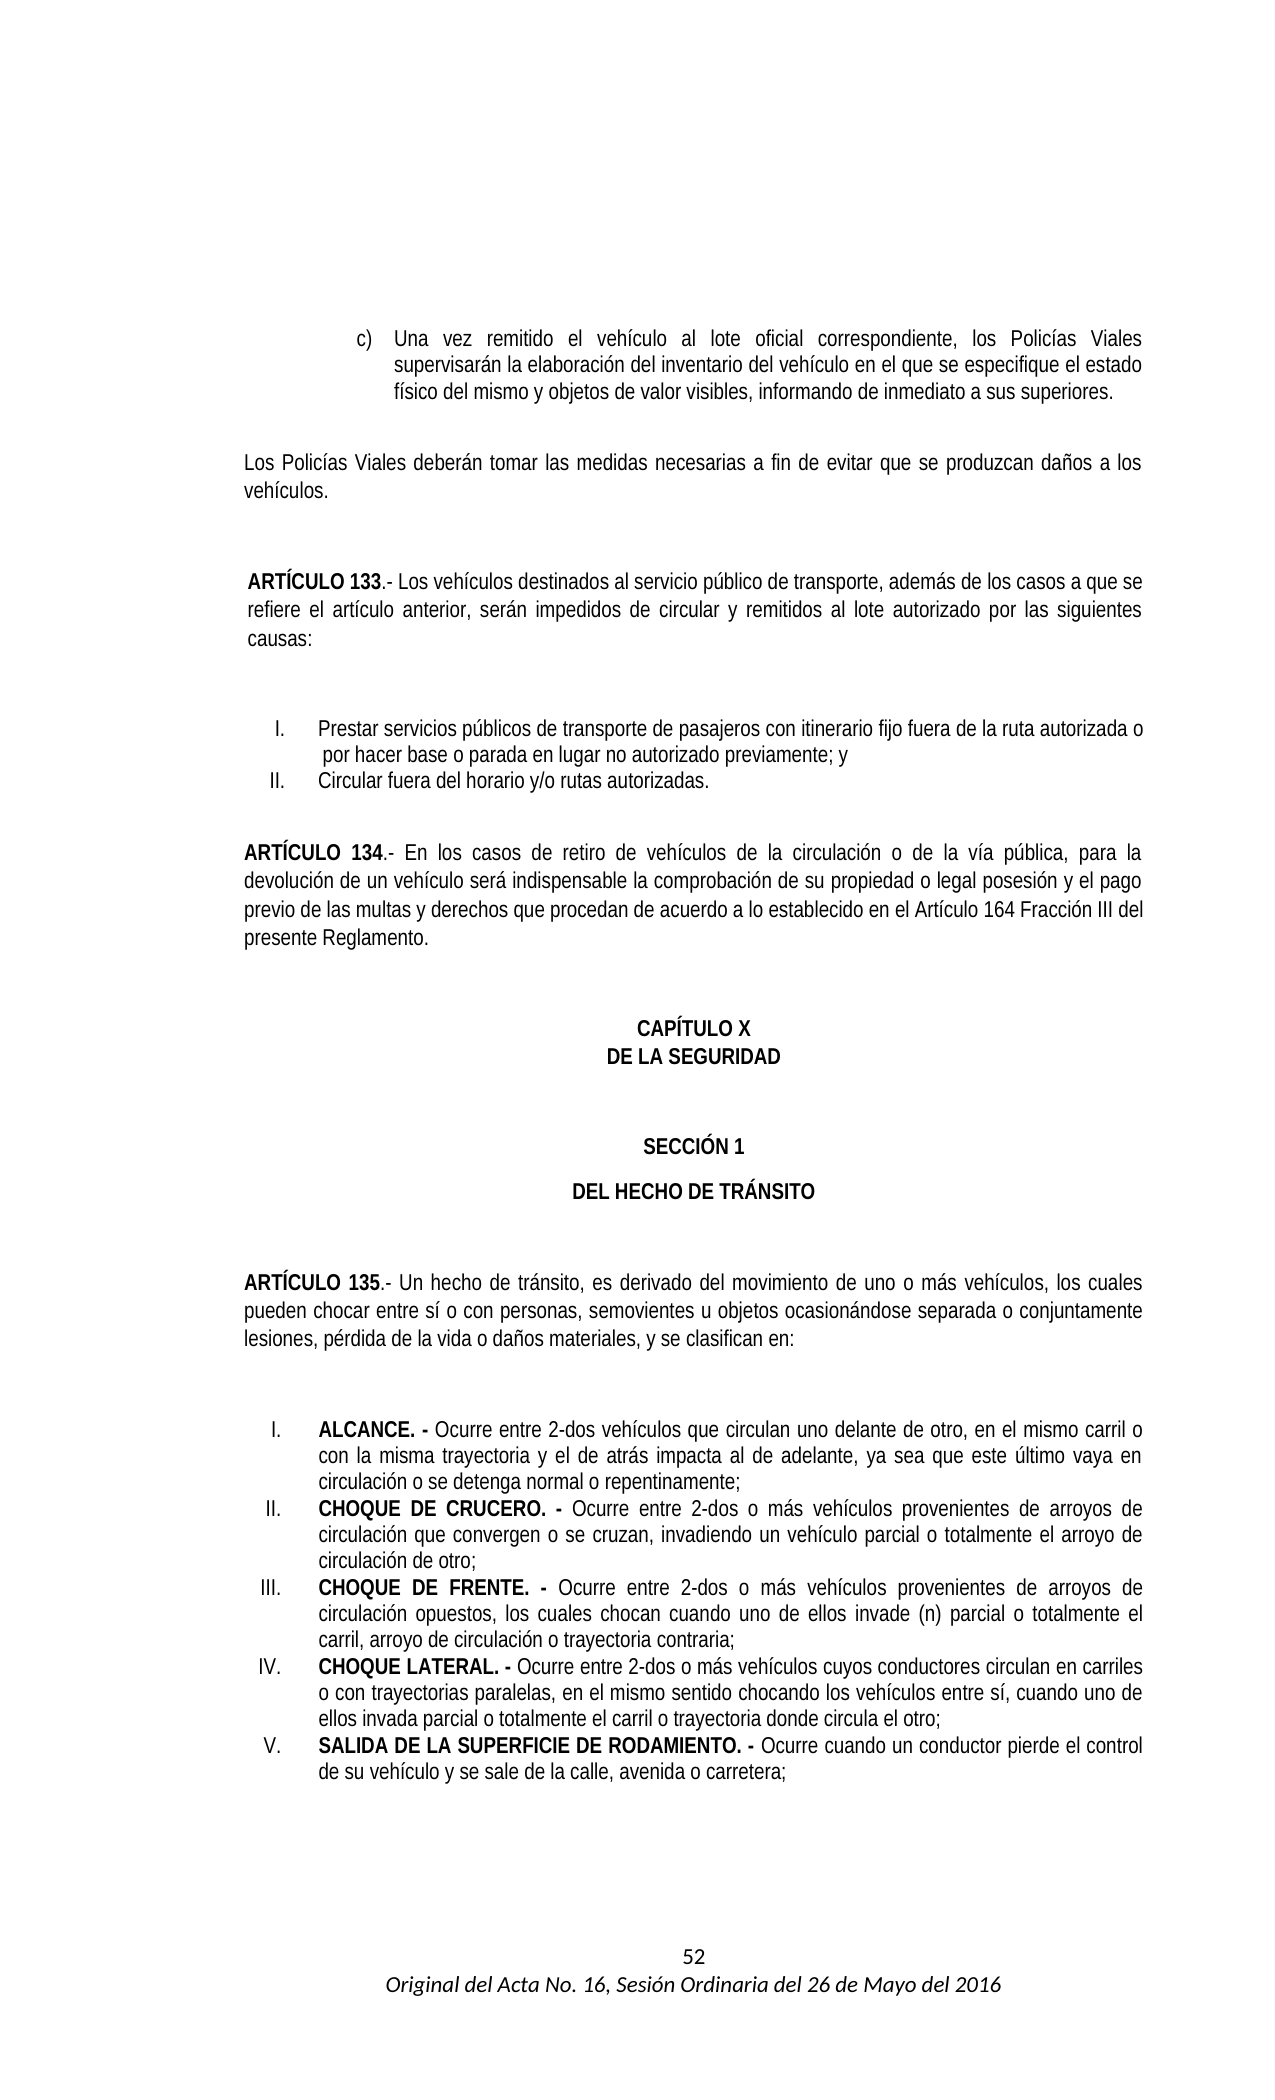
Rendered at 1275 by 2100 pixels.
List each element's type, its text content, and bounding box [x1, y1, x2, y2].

list Una vez remitido el vehículo al lote oficial correspondiente, los Policías Viales supervisarán la elaboración del inventario del vehículo en el que se especifique el estado físico del mismo y objetos de valor visibles, informando de inmediato a sus superiores. [356, 325, 1143, 404]
list ALCANCE. - Ocurre entre 2-dos vehículos que circulan uno delante de otro, en el mismo carril o con la misma trayectoria y el de atrás impacta al de adelante, ya sea que este último vaya en circulación o se detenga normal o repentinamente; [281, 1416, 1143, 1494]
list CHOQUE DE FRENTE. - Ocurre entre 2-dos o más vehículos provenientes de arroyos de circulación opuestos, los cuales chocan cuando uno de ellos invade (n) parcial o totalmente el carril, arroyo de circulación o trayectoria contraria; [281, 1574, 1143, 1653]
text Sección 1 [244, 1133, 1143, 1159]
text ARTÍCULO 135.- Un hecho de tránsito, es derivado del movimiento de uno o más vehículos, los cuales pueden chocar entre sí o con personas, semovientes u objetos ocasionándose separada o conjuntamente lesiones, pérdida de la vida o daños materiales, y se clasifican en: [244, 1268, 1143, 1352]
list Circular fuera del horario y/o rutas autorizadas. [285, 767, 1143, 794]
text Los Policías Viales deberán tomar las medidas necesarias a fin de evitar que se produzcan daños a los vehículos. [244, 449, 1143, 504]
text DEL HECHO DE TRÁNSITO [244, 1178, 1143, 1204]
list CHOQUE LATERAL. - Ocurre entre 2-dos o más vehículos cuyos conductores circulan en carriles o con trayectorias paralelas, en el mismo sentido chocando los vehículos entre sí, cuando uno de ellos invada parcial o totalmente el carril o trayectoria donde circula el otro; [281, 1653, 1143, 1732]
text ARTÍCULO 134.- En los casos de retiro de vehículos de la circulación o de la vía pública, para la devolución de un vehículo será indispensable la comprobación de su propiedad o legal posesión y el pago previo de las multas y derechos que procedan de acuerdo a lo establecido en el Artículo 164 Fracción III del presente Reglamento. [244, 839, 1143, 951]
list SALIDA DE LA SUPERFICIE DE RODAMIENTO. - Ocurre cuando un conductor pierde el control de su vehículo y se sale de la calle, avenida o carretera; [281, 1732, 1143, 1784]
text ARTÍCULO 133.- Los vehículos destinados al servicio público de transporte, además de los casos a que se refiere el artículo anterior, serán impedidos de circular y remitidos al lote autorizado por las siguientes causas: [247, 568, 1143, 651]
list Prestar servicios públicos de transporte de pasajeros con itinerario fijo fuera de la ruta autorizada o por hacer base o parada en lugar no autorizado previamente; y [285, 715, 1143, 767]
text CAPÍTULO X DE LA SEGURIDAD [244, 1014, 1143, 1069]
list CHOQUE DE CRUCERO. - Ocurre entre 2-dos o más vehículos provenientes de arroyos de circulación que convergen o se cruzan, invadiendo un vehículo parcial o totalmente el arroyo de circulación de otro; [281, 1494, 1143, 1574]
